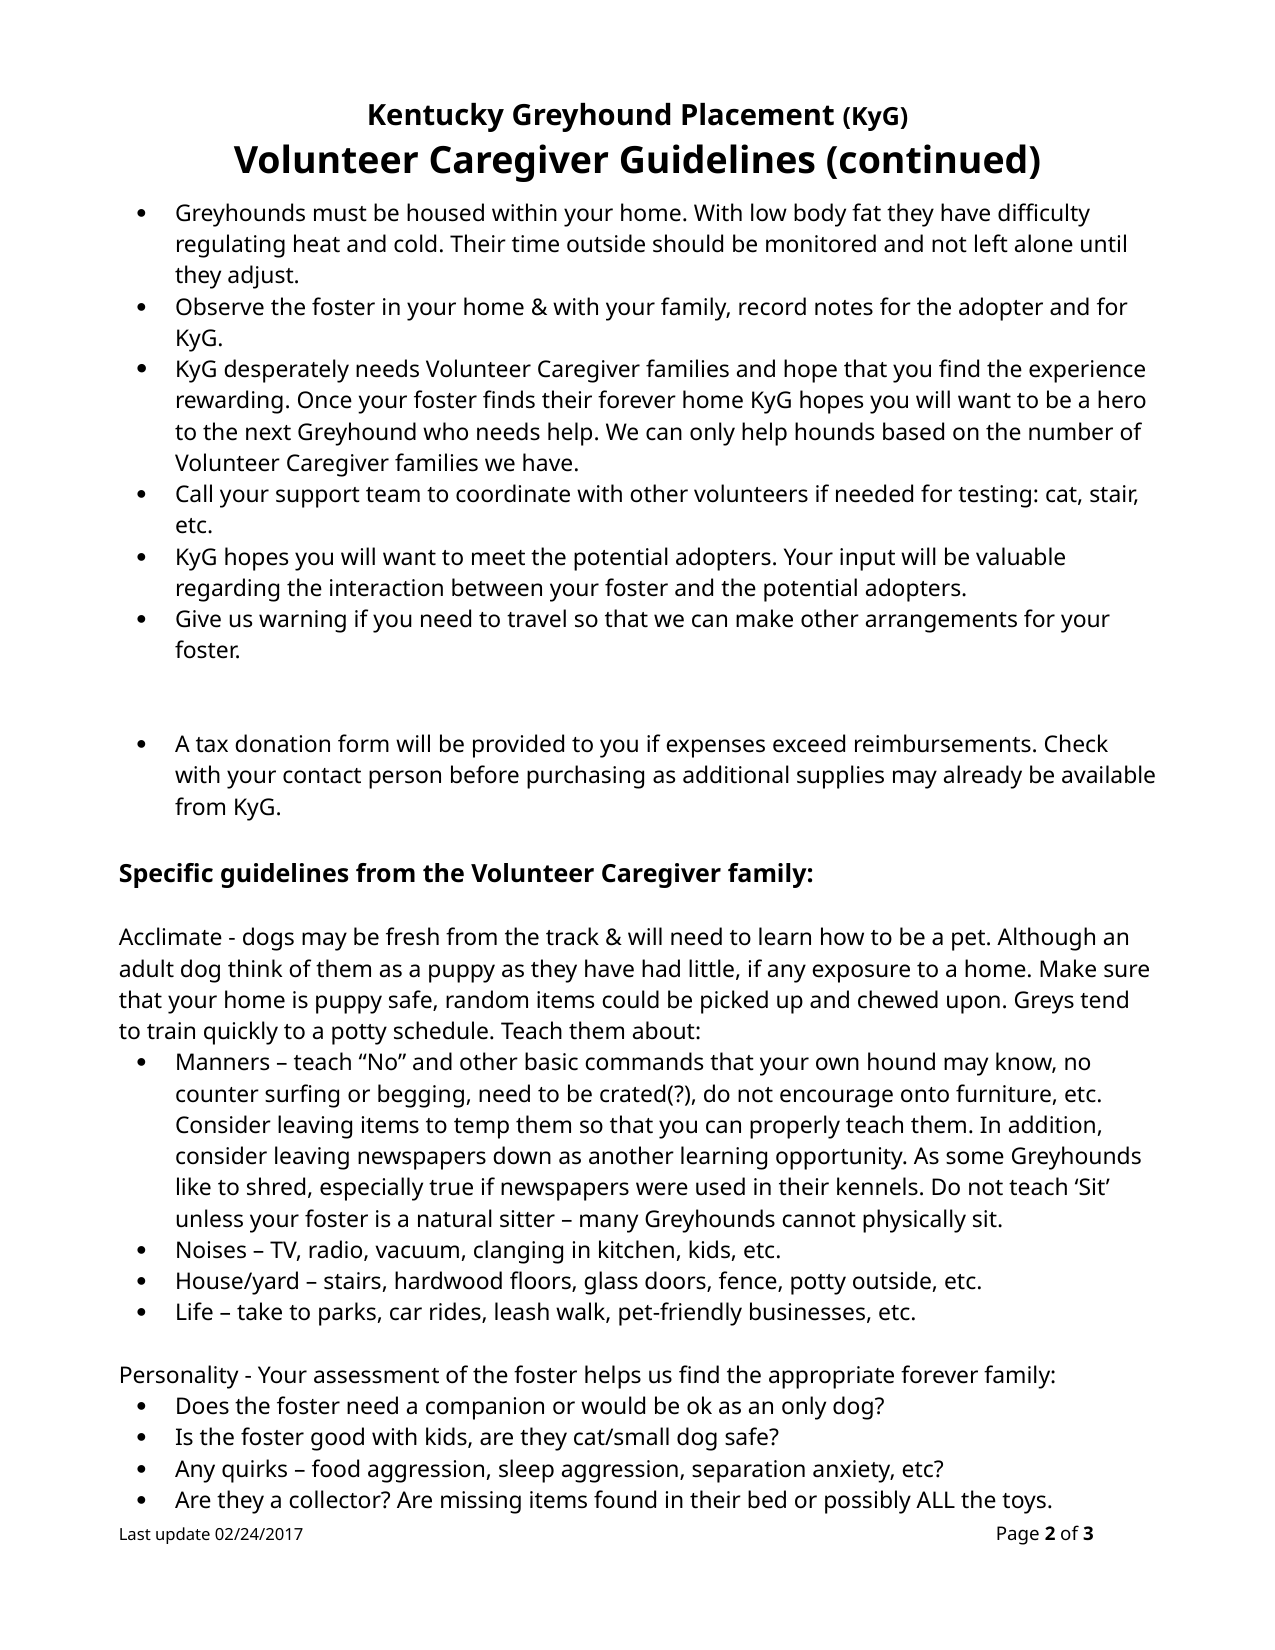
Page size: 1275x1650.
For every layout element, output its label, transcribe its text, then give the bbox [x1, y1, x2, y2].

text Specific guidelines from the Volunteer Caregiver family: [118, 856, 1156, 890]
list Does the foster need a companion or would be ok as an only dog? [137, 1390, 1156, 1421]
list Life – take to parks, car rides, leash walk, pet-friendly businesses, etc. [137, 1296, 1156, 1327]
list Call your support team to coordinate with other volunteers if needed for testing: cat, stair, etc. [137, 478, 1156, 541]
text Personality - Your assessment of the foster helps us find the appropriate forever family: [118, 1359, 1156, 1390]
list Greyhounds must be housed within your home. With low body fat they have difficulty regulating heat and cold. Their time outside should be monitored and not left alone until they adjust. [137, 197, 1156, 291]
list Give us warning if you need to travel so that we can make other arrangements for your foster. [137, 603, 1156, 666]
list KyG desperately needs Volunteer Caregiver families and hope that you find the experience rewarding. Once your foster finds their forever home KyG hopes you will want to be a hero to the next Greyhound who needs help. We can only help hounds based on the number of Volunteer Caregiver families we have. [137, 353, 1156, 478]
list KyG hopes you will want to meet the potential adopters. Your input will be valuable regarding the interaction between your foster and the potential adopters. [137, 541, 1156, 603]
list Noises – TV, radio, vacuum, clanging in kitchen, kids, etc. [137, 1234, 1156, 1265]
list Any quirks – food aggression, sleep aggression, separation anxiety, etc? [137, 1452, 1156, 1484]
text Acclimate - dogs may be fresh from the track & will need to learn how to be a pet. Although an adult dog think of them as a puppy as they have had little, if any exposure to a home. Make sure that your home is puppy safe, random items could be picked up and chewed upon. Greys tend to train quickly to a potty schedule. Teach them about: [118, 921, 1156, 1046]
list Observe the foster in your home & with your family, record notes for the adopter and for KyG. [137, 291, 1156, 353]
list Is the foster good with kids, are they cat/small dog safe? [137, 1421, 1156, 1452]
list A tax donation form will be provided to you if expenses exceed reimbursements. Check with your contact person before purchasing as additional supplies may already be available from KyG. [137, 728, 1156, 822]
list Manners – teach “No” and other basic commands that your own hound may know, no counter surfing or begging, need to be crated(?), do not encourage onto furniture, etc. Consider leaving items to temp them so that you can properly teach them. In addition, consider leaving newspapers down as another learning opportunity. As some Greyhounds like to shred, especially true if newspapers were used in their kennels. Do not teach ‘Sit’ unless your foster is a natural sitter – many Greyhounds cannot physically sit. [137, 1046, 1156, 1234]
list House/yard – stairs, hardwood floors, glass doors, fence, potty outside, etc. [137, 1265, 1156, 1296]
list Are they a collector? Are missing items found in their bed or possibly ALL the toys. [137, 1484, 1156, 1515]
